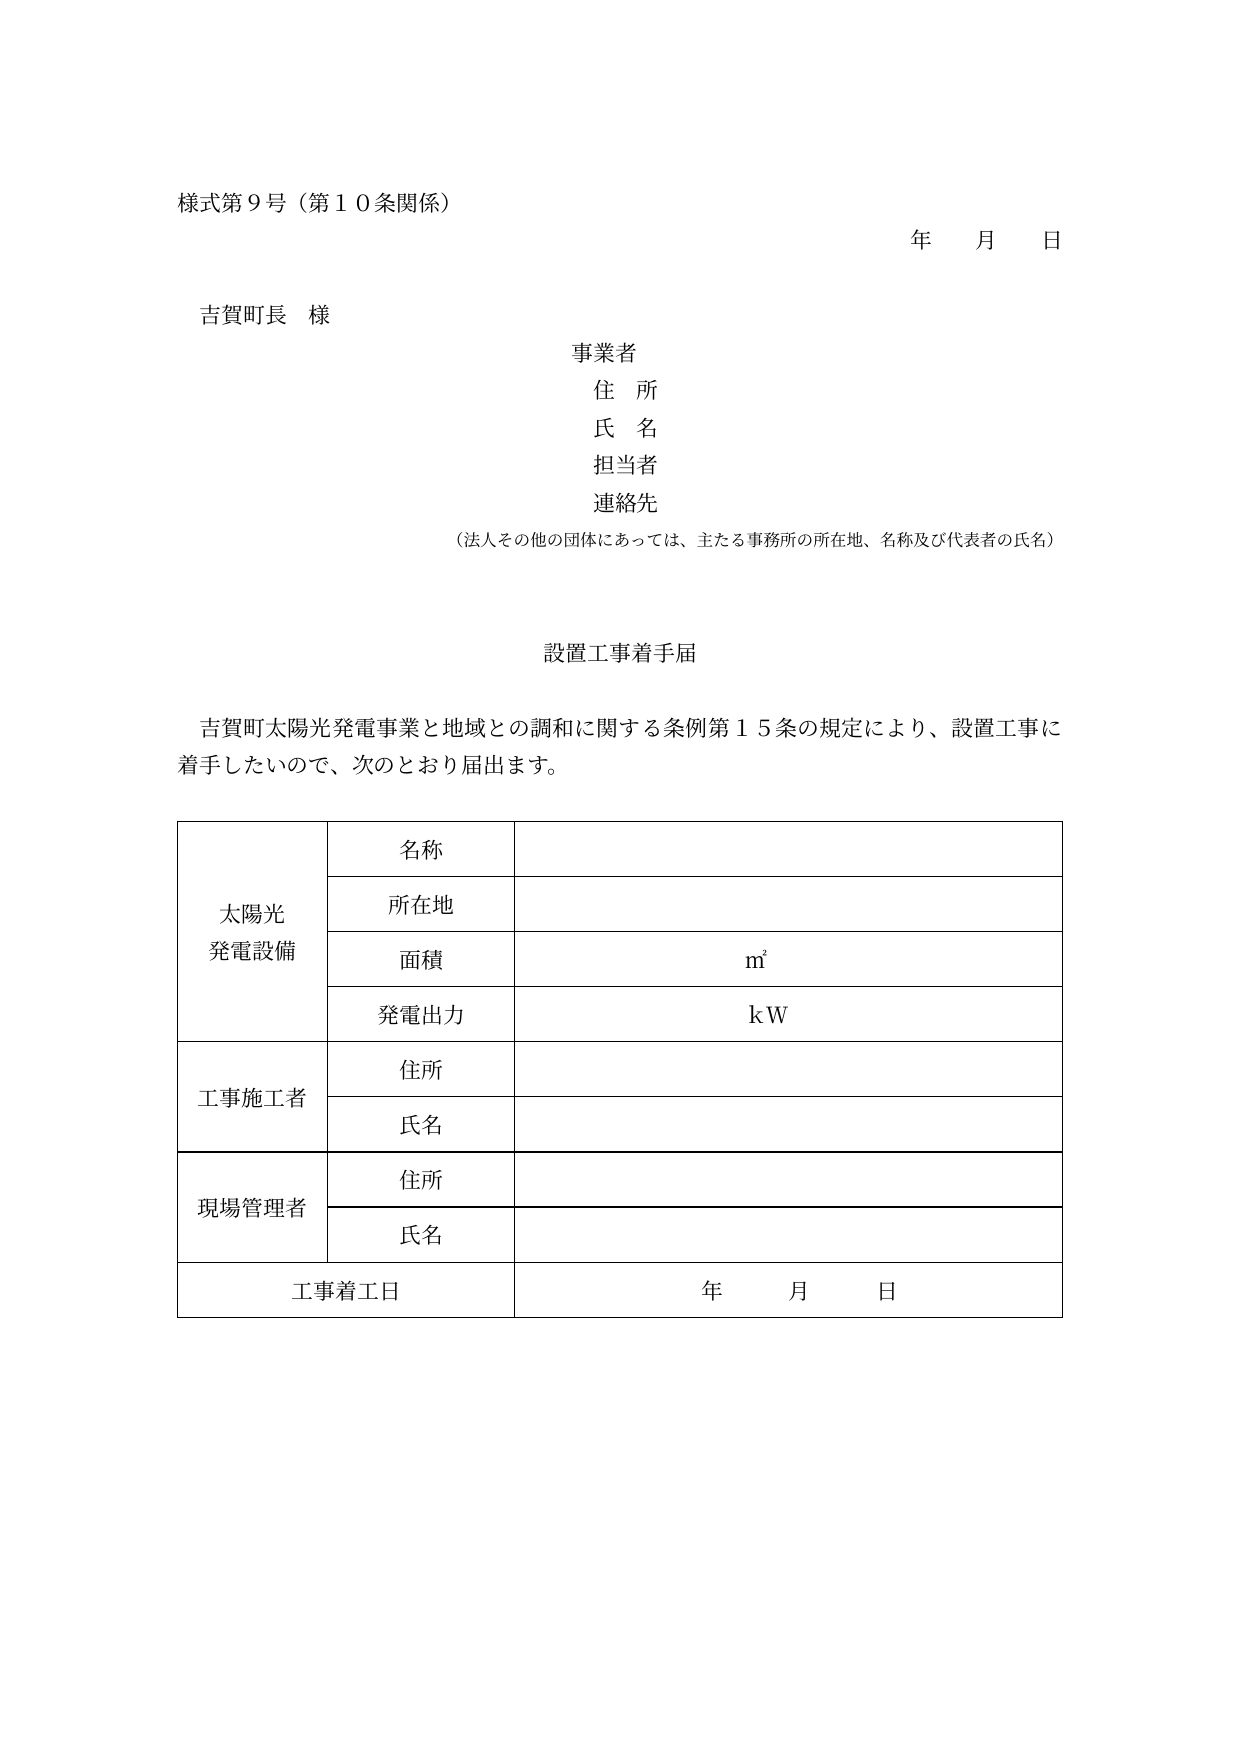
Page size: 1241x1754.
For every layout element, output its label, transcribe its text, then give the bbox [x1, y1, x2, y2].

table_header [515, 822, 1062, 876]
text 年 月 日 [177, 221, 1063, 258]
text 担当者 [177, 446, 1063, 483]
text （法人その他の団体にあっては、主たる事務所の所在地、名称及び代表者の氏名） [177, 521, 1063, 558]
text 氏 名 [177, 408, 1063, 446]
table_cell ｋＷ [515, 987, 1062, 1041]
text 住 所 [177, 371, 1063, 408]
text 吉賀町長 様 [177, 296, 1063, 333]
table_cell 氏名 [328, 1097, 514, 1151]
table_cell [515, 1208, 1062, 1262]
table_cell 住所 [328, 1153, 514, 1206]
table_cell 工事着工日 [178, 1263, 514, 1317]
table_cell 住所 [328, 1042, 514, 1096]
table_cell [515, 1042, 1062, 1096]
text 様式第９号（第１０条関係） [177, 183, 1063, 221]
table_header 名称 [328, 822, 514, 876]
table_cell [515, 877, 1062, 931]
table_header 太陽光 発電設備 [178, 822, 327, 1041]
table_cell [515, 1097, 1062, 1151]
table_cell 年 月 日 [515, 1263, 1062, 1317]
text 事業者 [177, 333, 1063, 371]
text 設置工事着手届 [177, 633, 1063, 671]
text 吉賀町太陽光発電事業と地域との調和に関する条例第１５条の規定により、設置工事に着手したいので、次のとおり届出ます。 [177, 708, 1063, 783]
table_cell 現場管理者 [178, 1153, 327, 1262]
text 連絡先 [177, 483, 1063, 521]
table_cell 工事施工者 [178, 1042, 327, 1151]
table_cell 所在地 [328, 877, 514, 931]
table_cell [515, 1153, 1062, 1206]
table_cell 面積 [328, 932, 514, 986]
table_cell 発電出力 [328, 987, 514, 1041]
table_cell ㎡ [515, 932, 1062, 986]
table_cell 氏名 [328, 1208, 514, 1262]
